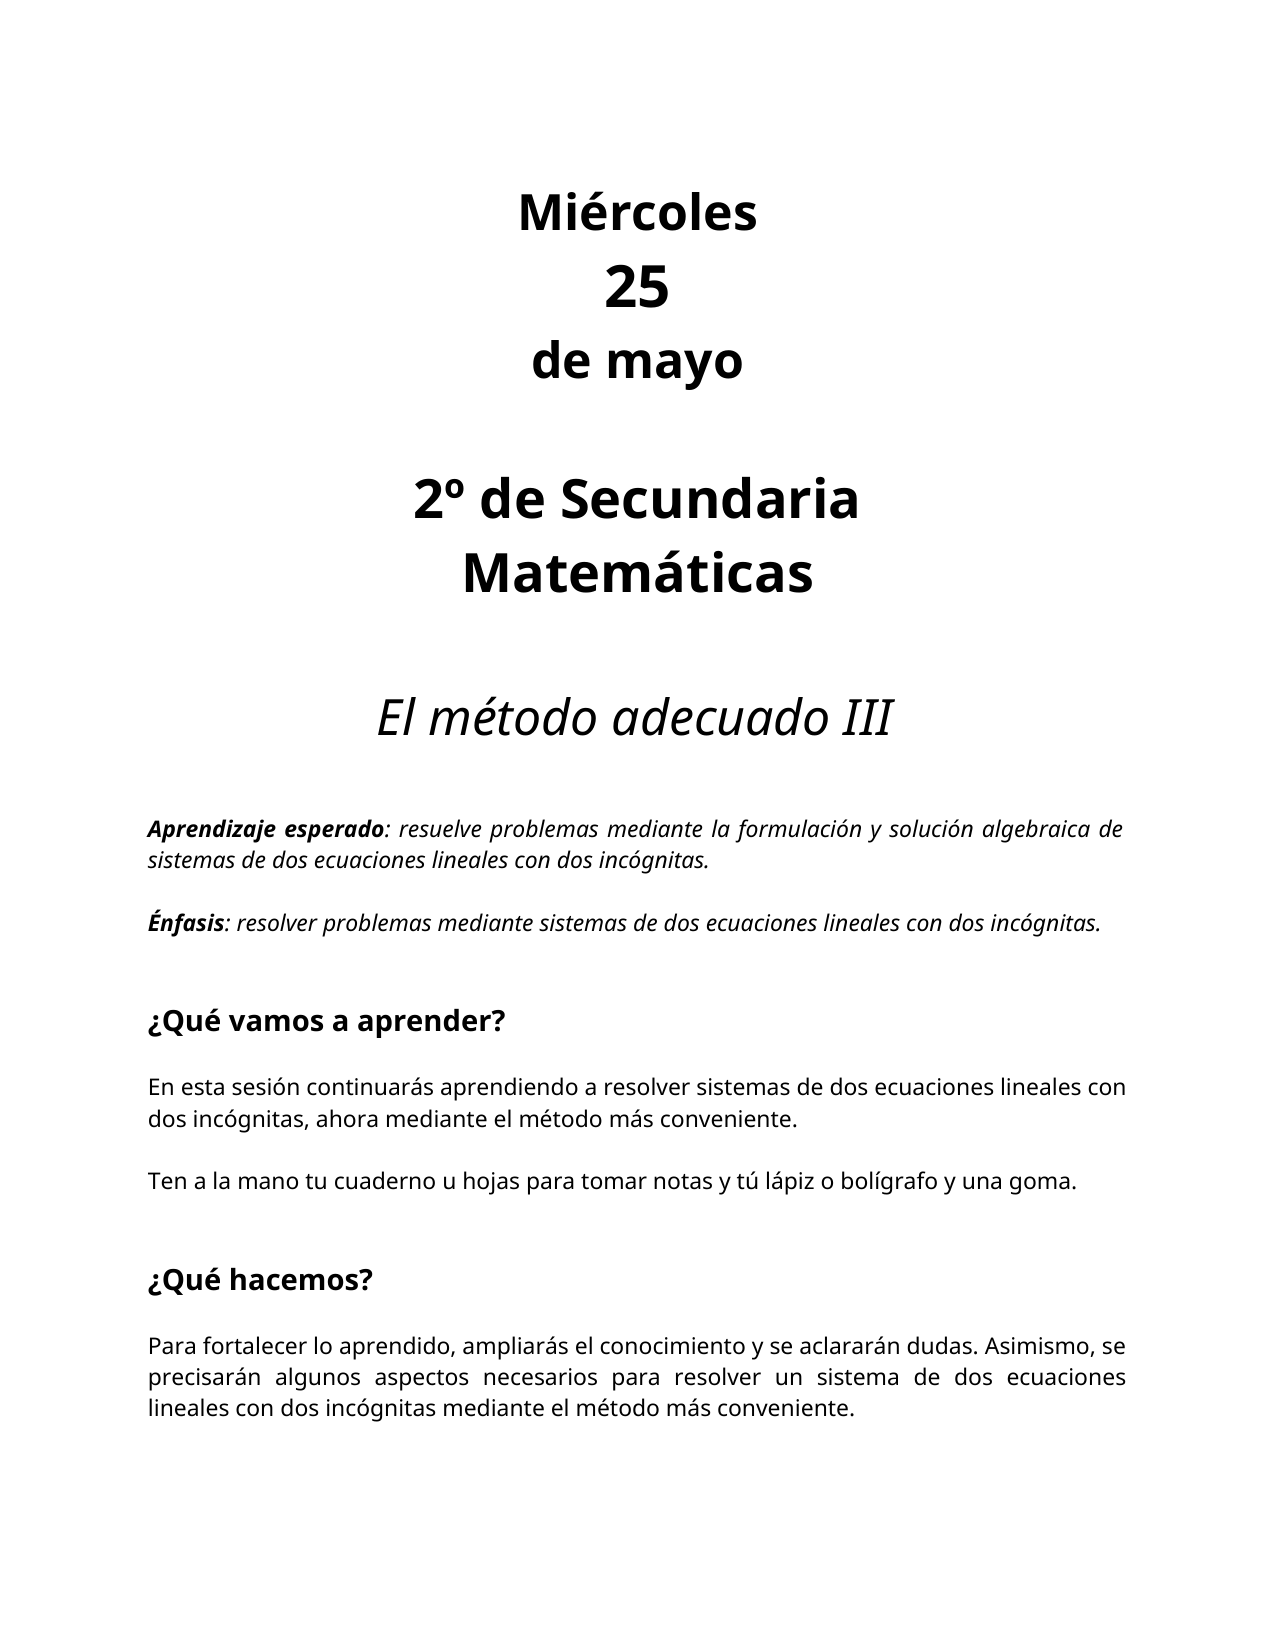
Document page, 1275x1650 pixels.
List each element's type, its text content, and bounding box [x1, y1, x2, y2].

text En esta sesión continuarás aprendiendo a resolver sistemas de dos ecuaciones lineales con dos incógnitas, ahora mediante el método más conveniente. [148, 1071, 1127, 1134]
text El método adecuado III [148, 682, 1127, 750]
text de mayo [148, 325, 1127, 393]
text Miércoles [148, 177, 1127, 245]
text Ten a la mano tu cuaderno u hojas para tomar notas y tú lápiz o bolígrafo y una goma. [148, 1165, 1127, 1196]
text Énfasis: resolver problemas mediante sistemas de dos ecuaciones lineales con dos incógnitas. [148, 907, 1127, 938]
text Para fortalecer lo aprendido, ampliarás el conocimiento y se aclararán dudas. Asimismo, se precisarán algunos aspectos necesarios para resolver un sistema de dos ecuaciones lineales con dos incógnitas mediante el método más conveniente. [148, 1330, 1127, 1423]
text 2º de Secundaria [148, 461, 1127, 535]
text Aprendizaje esperado: resuelve problemas mediante la formulación y solución algebraica de sistemas de dos ecuaciones lineales con dos incógnitas. [148, 813, 1127, 875]
text ¿Qué vamos a aprender? [148, 1000, 1127, 1040]
text 25 [148, 245, 1127, 325]
text Matemáticas [148, 535, 1127, 608]
text ¿Qué hacemos? [148, 1259, 1127, 1298]
